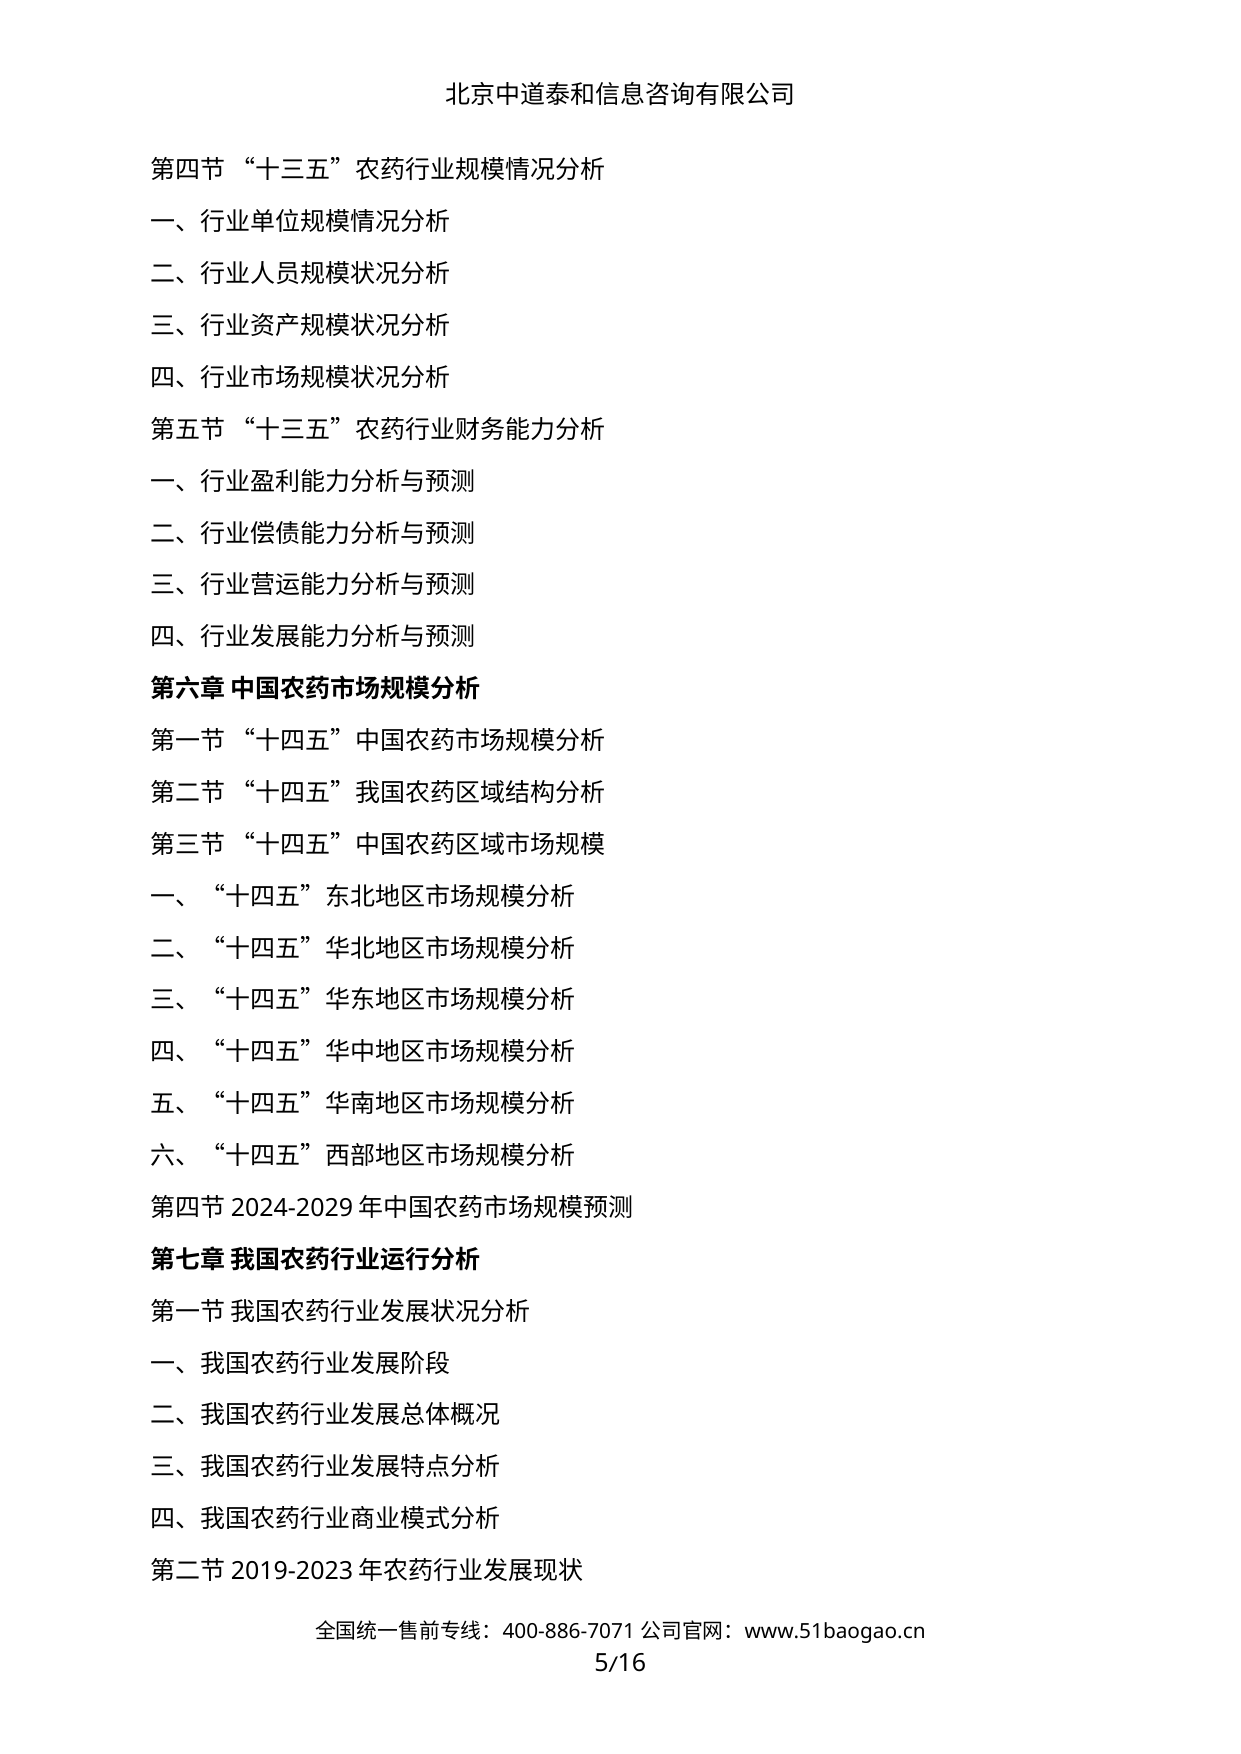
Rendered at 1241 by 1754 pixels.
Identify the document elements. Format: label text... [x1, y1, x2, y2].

text 五、“十四五”华南地区市场规模分析 [150, 1084, 1090, 1120]
text 二、行业偿债能力分析与预测 [150, 513, 1090, 549]
text 二、我国农药行业发展总体概况 [150, 1395, 1090, 1431]
text 一、行业单位规模情况分析 [150, 202, 1090, 238]
text 一、行业盈利能力分析与预测 [150, 461, 1090, 497]
text 四、“十四五”华中地区市场规模分析 [150, 1032, 1090, 1068]
text 三、行业资产规模状况分析 [150, 306, 1090, 342]
text 第一节 我国农药行业发展状况分析 [150, 1291, 1090, 1327]
text 第四节 2024-2029年中国农药市场规模预测 [150, 1187, 1090, 1224]
text 第一节 “十四五”中国农药市场规模分析 [150, 721, 1090, 757]
text 第三节 “十四五”中国农药区域市场规模 [150, 824, 1090, 861]
text 三、行业营运能力分析与预测 [150, 565, 1090, 601]
text 第五节 “十三五”农药行业财务能力分析 [150, 409, 1090, 446]
text 第四节 “十三五”农药行业规模情况分析 [150, 150, 1090, 186]
text 二、行业人员规模状况分析 [150, 254, 1090, 290]
text 四、行业市场规模状况分析 [150, 357, 1090, 394]
text 第二节 “十四五”我国农药区域结构分析 [150, 772, 1090, 809]
text 第七章 我国农药行业运行分析 [150, 1239, 1090, 1276]
text 二、“十四五”华北地区市场规模分析 [150, 928, 1090, 964]
text 三、我国农药行业发展特点分析 [150, 1447, 1090, 1483]
text 一、“十四五”东北地区市场规模分析 [150, 876, 1090, 912]
text 一、我国农药行业发展阶段 [150, 1343, 1090, 1379]
text 第六章 中国农药市场规模分析 [150, 669, 1090, 705]
text 四、行业发展能力分析与预测 [150, 617, 1090, 653]
text 三、“十四五”华东地区市场规模分析 [150, 980, 1090, 1016]
text 第二节 2019-2023年农药行业发展现状 [150, 1551, 1090, 1587]
text 四、我国农药行业商业模式分析 [150, 1499, 1090, 1535]
text 六、“十四五”西部地区市场规模分析 [150, 1136, 1090, 1172]
